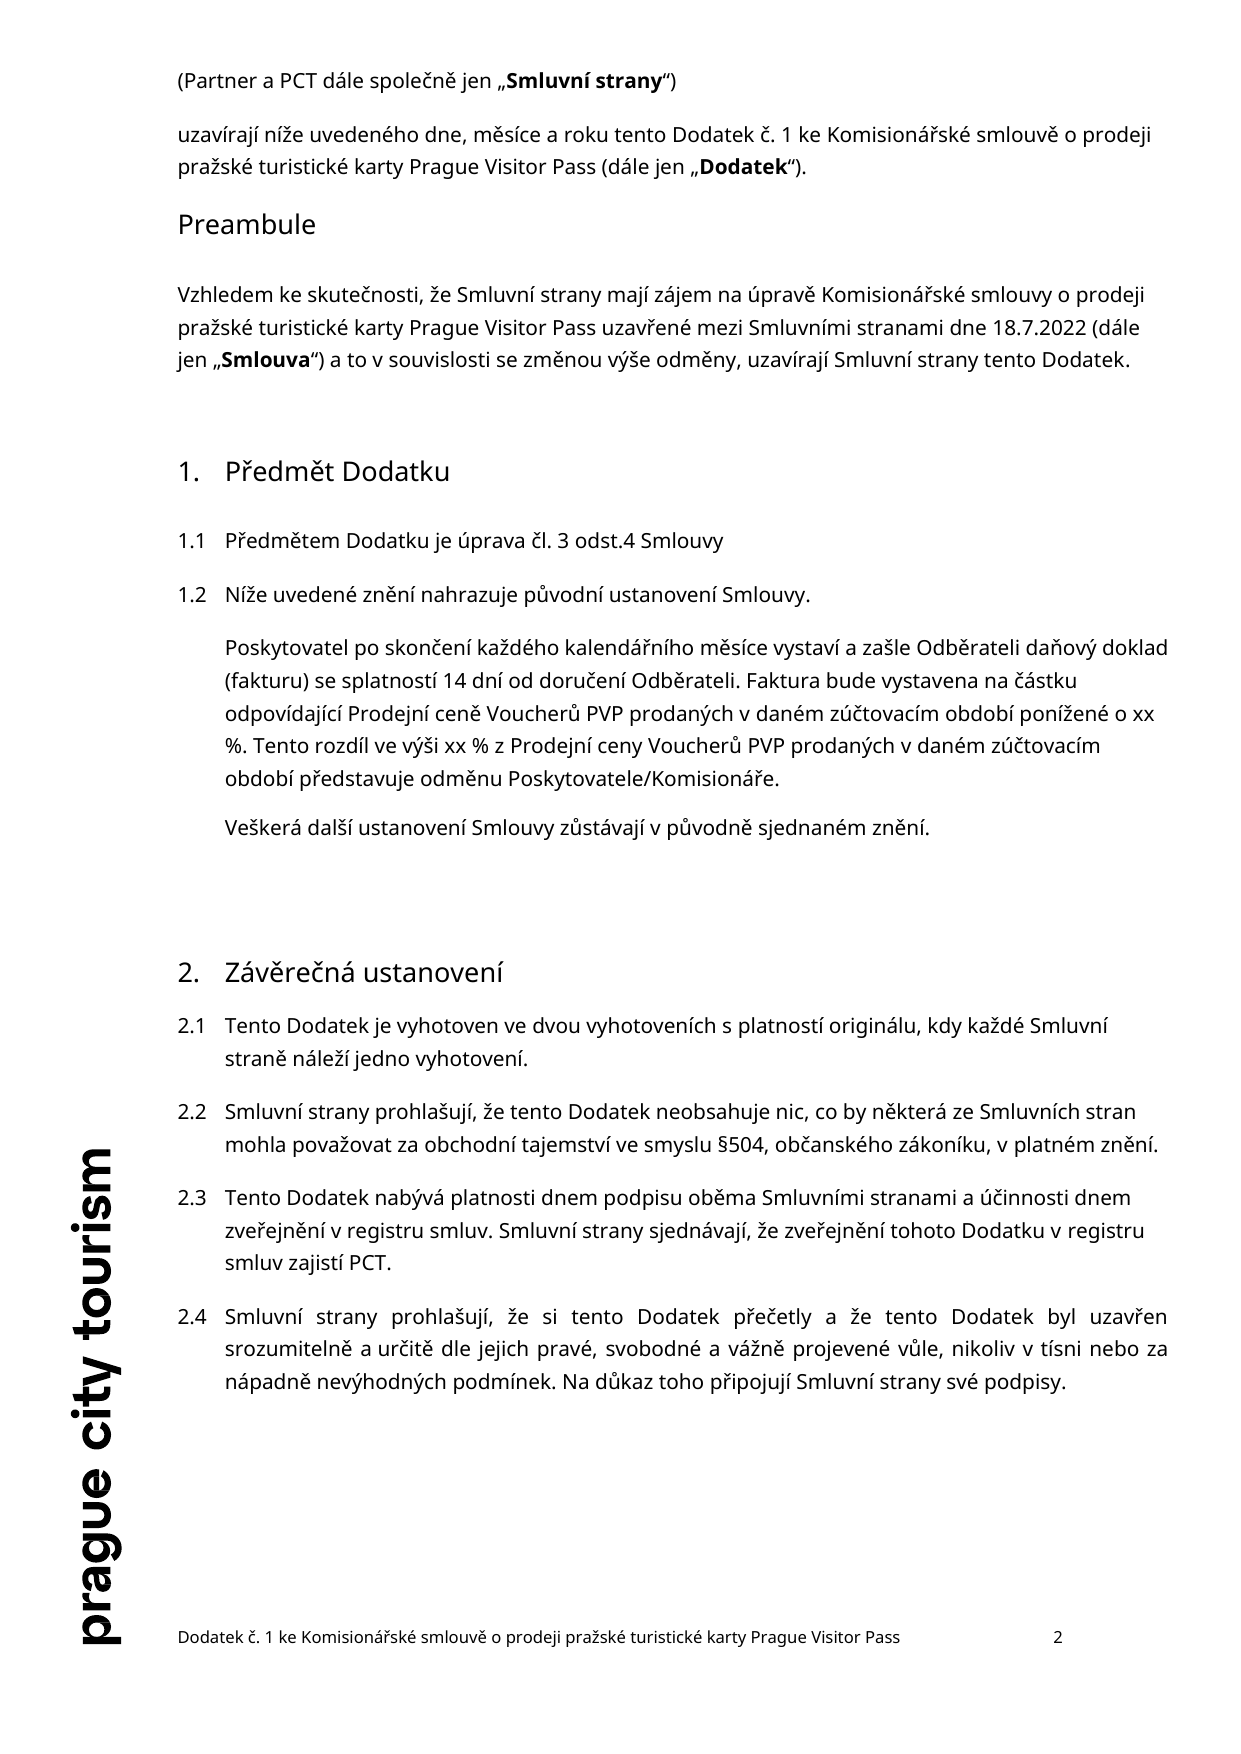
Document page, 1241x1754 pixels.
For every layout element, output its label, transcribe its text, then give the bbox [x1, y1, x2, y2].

text (Partner a PCT dále společně jen „Smluvní strany“) [177, 66, 1169, 95]
subtitle Preambule [177, 206, 1169, 243]
text Vzhledem ke skutečnosti, že Smluvní strany mají zájem na úpravě Komisionářské smlouvy o prodeji pražské turistické karty Prague Visitor Pass uzavřené mezi Smluvními stranami dne 18.7.2022 (dále jen „Smlouva“) a to v souvislosti se změnou výše odměny, uzavírají Smluvní strany tento Dodatek. [177, 280, 1169, 374]
list Níže uvedené znění nahrazuje původní ustanovení Smlouvy. [177, 580, 1169, 608]
text uzavírají níže uvedeného dne, měsíce a roku tento Dodatek č. 1 ke Komisionářské smlouvě o prodeji pražské turistické karty Prague Visitor Pass (dále jen „Dodatek“). [177, 120, 1169, 181]
text Veškerá další ustanovení Smlouvy zůstávají v původně sjednaném znění. [177, 813, 1169, 842]
list Tento Dodatek nabývá platnosti dnem podpisu oběma Smluvními stranami a účinnosti dnem zveřejnění v registru smluv. Smluvní strany sjednávají, že zveřejnění tohoto Dodatku v registru smluv zajistí PCT. [177, 1183, 1169, 1277]
list Poskytovatel po skončení každého kalendářního měsíce vystaví a zašle Odběrateli daňový doklad (fakturu) se splatností 14 dní od doručení Odběrateli. Faktura bude vystavena na částku odpovídající Prodejní ceně Voucherů PVP prodaných v daném zúčtovacím období ponížené o xx %. Tento rozdíl ve výši xx % z Prodejní ceny Voucherů PVP prodaných v daném zúčtovacím období představuje odměnu Poskytovatele/Komisionáře. [224, 633, 1169, 792]
list Smluvní strany prohlašují, že si tento Dodatek přečetly a že tento Dodatek byl uzavřen srozumitelně a určitě dle jejich pravé, svobodné a vážně projevené vůle, nikoliv v tísni nebo za nápadně nevýhodných podmínek. Na důkaz toho připojují Smluvní strany své podpisy. [177, 1302, 1169, 1396]
list Smluvní strany prohlašují, že tento Dodatek neobsahuje nic, co by některá ze Smluvních stran mohla považovat za obchodní tajemství ve smyslu §504, občanského zákoníku, v platném znění. [177, 1097, 1169, 1158]
subtitle Závěrečná ustanovení [177, 953, 1169, 990]
subtitle Předmět Dodatku [177, 452, 1169, 489]
list Tento Dodatek je vyhotoven ve dvou vyhotoveních s platností originálu, kdy každé Smluvní straně náleží jedno vyhotovení. [177, 1011, 1169, 1072]
list Předmětem Dodatku je úprava čl. 3 odst.4 Smlouvy [177, 527, 1169, 555]
